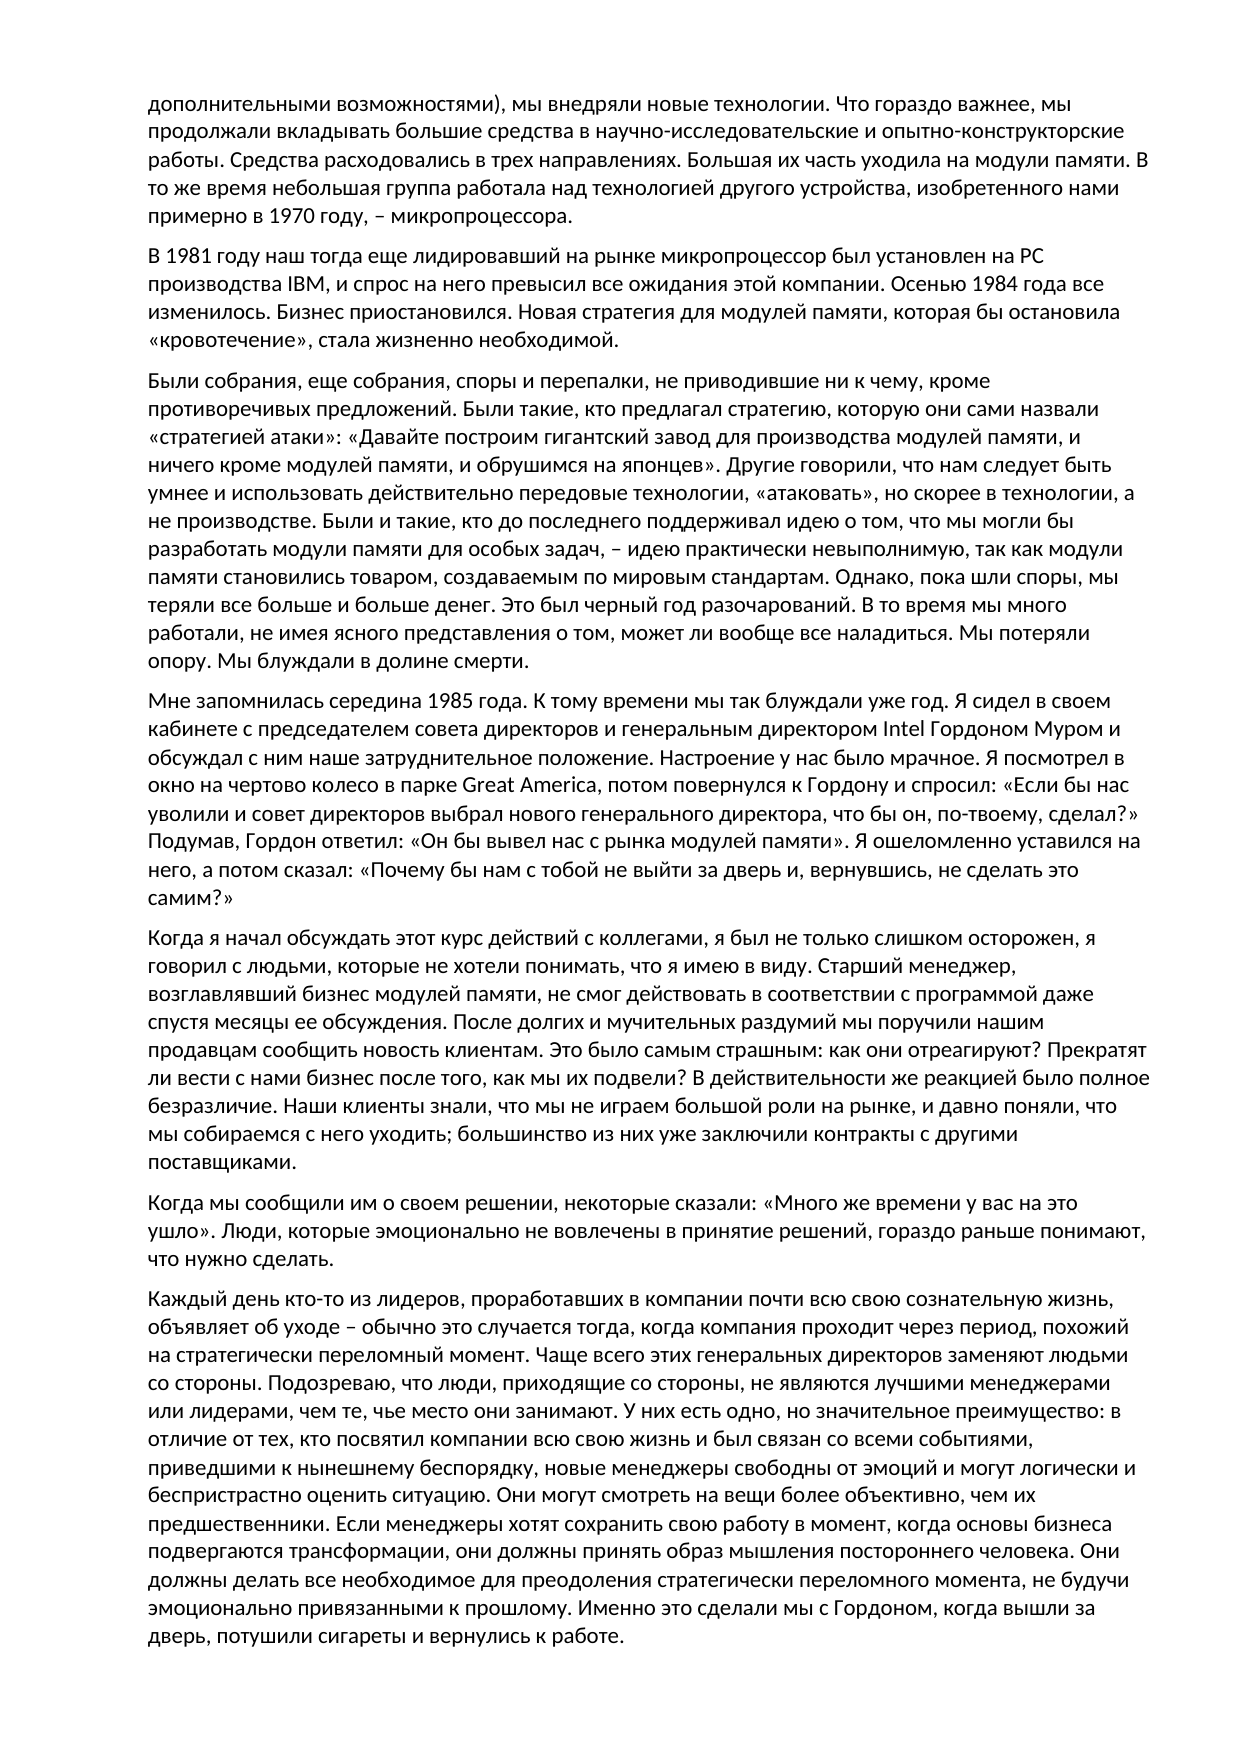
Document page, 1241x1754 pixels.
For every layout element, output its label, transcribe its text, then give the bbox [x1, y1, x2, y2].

text Когда я начал обсуждать этот курс действий с коллегами, я был не только слишком осторожен, я говорил с людьми, которые не хотели понимать, что я имею в виду. Старший менеджер, возглавлявший бизнес модулей памяти, не смог действовать в соответствии с программой даже спустя месяцы ее обсуждения. После долгих и мучительных раздумий мы поручили нашим продавцам сообщить новость клиентам. Это было самым страшным: как они отреагируют? Прекратят ли вести с нами бизнес после того, как мы их подвели? В действительности же реакцией было полное безразличие. Наши клиенты знали, что мы не играем большой роли на рынке, и давно поняли, что мы собираемся с него уходить; большинство из них уже заключили контракты с другими поставщиками. [148, 923, 1152, 1175]
text Мне запомнилась середина 1985 года. К тому времени мы так блуждали уже год. Я сидел в своем кабинете с председателем совета директоров и генеральным директором Intel Гордоном Муром и обсуждал с ним наше затруднительное положение. Настроение у нас было мрачное. Я посмотрел в окно на чертово колесо в парке Great America, потом повернулся к Гордону и спросил: «Если бы нас уволили и совет директоров выбрал нового генерального директора, что бы он, по-твоему, сделал?» Подумав, Гордон ответил: «Он бы вывел нас с рынка модулей памяти». Я ошеломленно уставился на него, а потом сказал: «Почему бы нам с тобой не выйти за дверь и, вернувшись, не сделать это самим?» [148, 687, 1152, 911]
text В 1981 году наш тогда еще лидировавший на рынке микропроцессор был установлен на PC производства IBM, и спрос на него превысил все ожидания этой компании. Осенью 1984 года все изменилось. Бизнес приостановился. Новая стратегия для модулей памяти, которая бы остановила «кровотечение», стала жизненно необходимой. [148, 241, 1152, 353]
text Когда мы сообщили им о своем решении, некоторые сказали: «Много же времени у вас на это ушло». Люди, которые эмоционально не вовлечены в принятие решений, гораздо раньше понимают, что нужно сделать. [148, 1188, 1152, 1272]
text Каждый день кто-то из лидеров, проработавших в компании почти всю свою сознательную жизнь, объявляет об уходе – обычно это случается тогда, когда компания проходит через период, похожий на стратегически переломный момент. Чаще всего этих генеральных директоров заменяют людьми со стороны. Подозреваю, что люди, приходящие со стороны, не являются лучшими менеджерами или лидерами, чем те, чье место они занимают. У них есть одно, но значительное преимущество: в отличие от тех, кто посвятил компании всю свою жизнь и был связан со всеми событиями, приведшими к нынешнему беспорядку, новые менеджеры свободны от эмоций и могут логически и беспристрастно оценить ситуацию. Они могут смотреть на вещи более объективно, чем их предшественники. Если менеджеры хотят сохранить свою работу в момент, когда основы бизнеса подвергаются трансформации, они должны принять образ мышления постороннего человека. Они должны делать все необходимое для преодоления стратегически переломного момента, не будучи эмоционально привязанными к прошлому. Именно это сделали мы с Гордоном, когда вышли за дверь, потушили сигареты и вернулись к работе. [148, 1284, 1152, 1649]
text Были собрания, еще собрания, споры и перепалки, не приводившие ни к чему, кроме противоречивых предложений. Были такие, кто предлагал стратегию, которую они сами назвали «стратегией атаки»: «Давайте построим гигантский завод для производства модулей памяти, и ничего кроме модулей памяти, и обрушимся на японцев». Другие говорили, что нам следует быть умнее и использовать действительно передовые технологии, «атаковать», но скорее в технологии, а не производстве. Были и такие, кто до последнего поддерживал идею о том, что мы могли бы разработать модули памяти для особых задач, – идею практически невыполнимую, так как модули памяти становились товаром, создаваемым по мировым стандартам. Однако, пока шли споры, мы теряли все больше и больше денег. Это был черный год разочарований. В то время мы много работали, не имея ясного представления о том, может ли вообще все наладиться. Мы потеряли опору. Мы блуждали в долине смерти. [148, 366, 1152, 674]
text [148, 89, 1152, 229]
